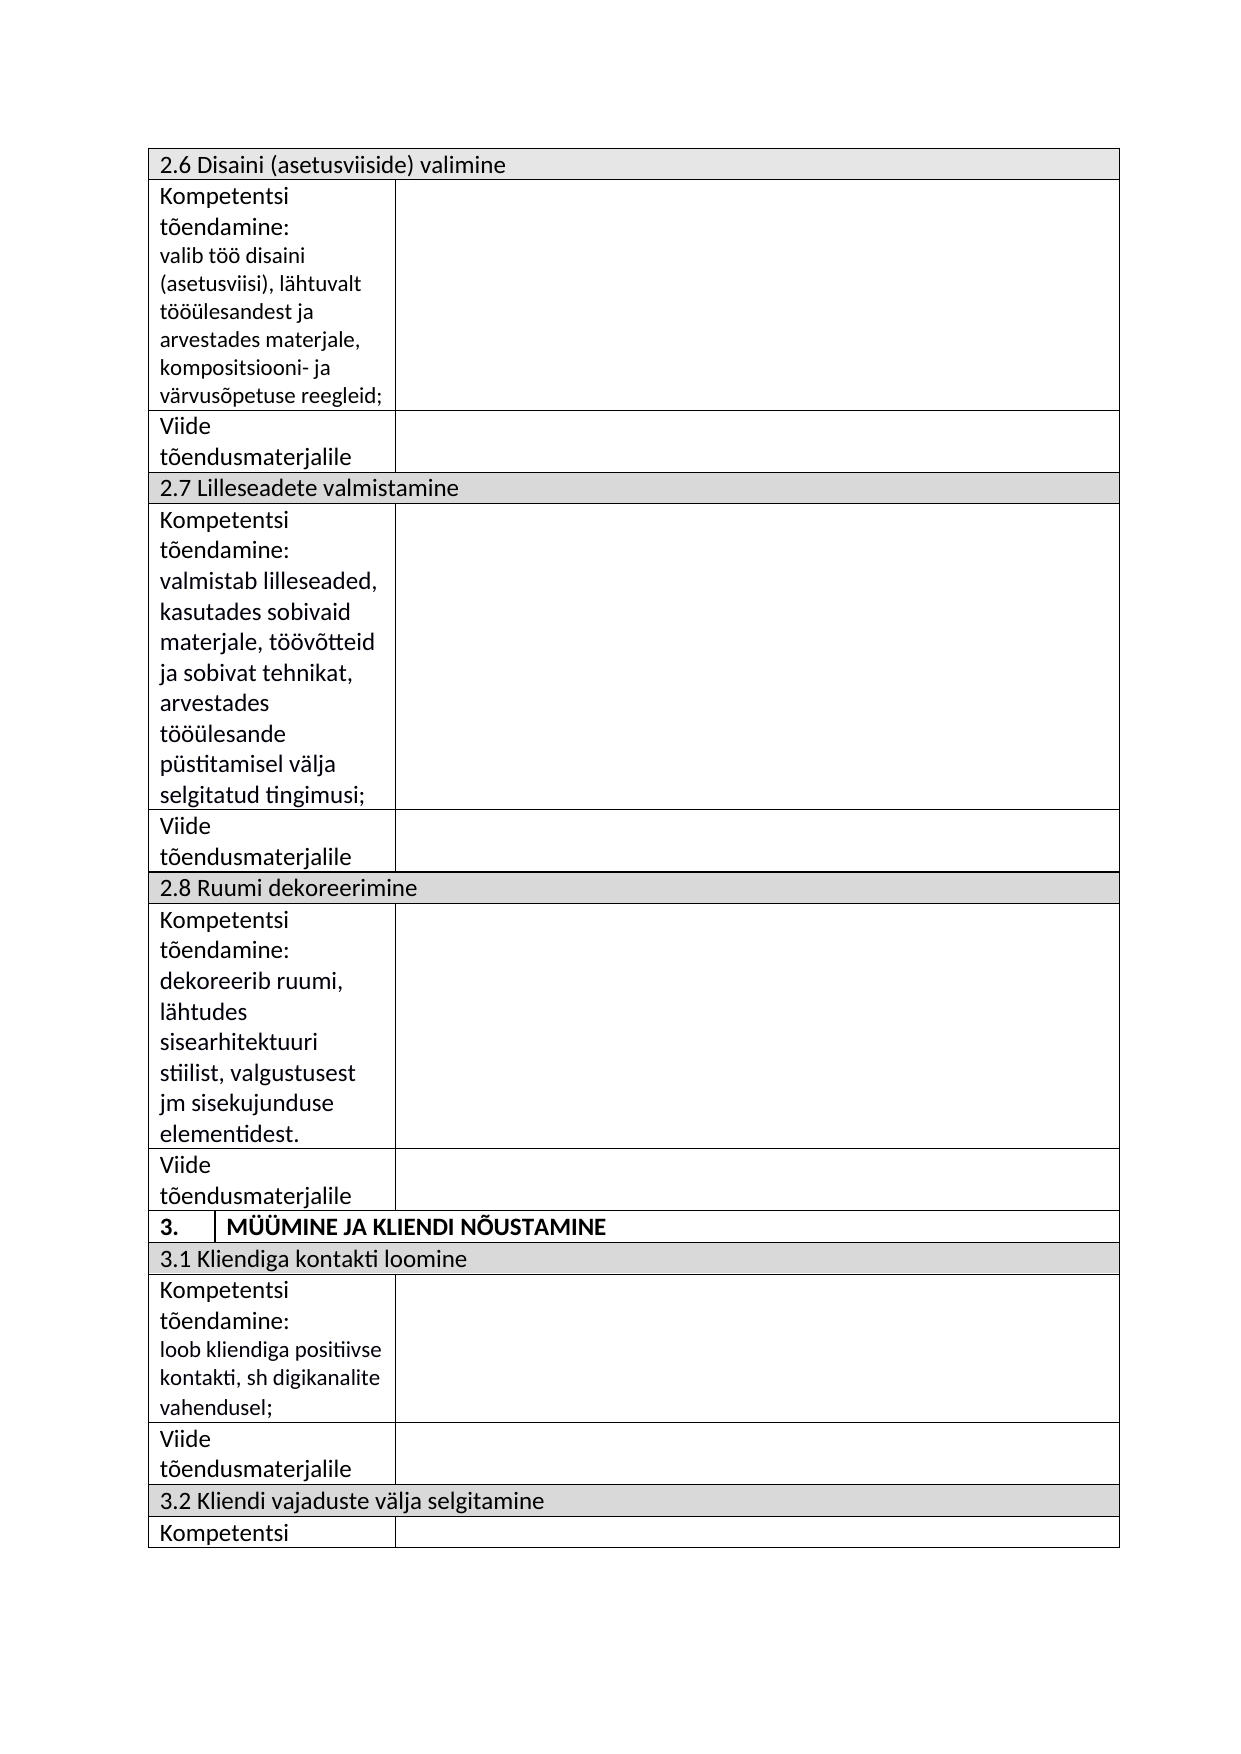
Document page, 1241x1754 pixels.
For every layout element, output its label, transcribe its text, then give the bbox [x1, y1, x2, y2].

table_cell 2.8 Ruumi dekoreerimine [149, 873, 1119, 903]
table_cell Kompetentsi tõendamine: loob kliendiga positiivse kontakti, sh digikanalite vahendusel; [149, 1275, 395, 1422]
table_cell 2.6 Disaini (asetusviiside) valimine [149, 149, 1119, 179]
table_cell [396, 1517, 1119, 1547]
table_cell [396, 1423, 1119, 1484]
table_cell 2.7 Lilleseadete valmistamine [149, 473, 1119, 503]
table_cell Kompetentsi tõendamine: valib töö disaini (asetusviisi), lähtuvalt tööülesandest ja arvestades materjale, kompositsiooni- ja värvusõpetuse reegleid; [149, 180, 395, 409]
table_cell 3.1 Kliendiga kontakti loomine [149, 1243, 1119, 1273]
table_cell [396, 810, 1119, 871]
table_cell [396, 1275, 1119, 1422]
table_cell 3. [149, 1211, 214, 1242]
table_cell [396, 504, 1119, 809]
table_cell [396, 904, 1119, 1148]
table_cell [396, 180, 1119, 409]
table_cell MÜÜMINE JA KLIENDI NÕUSTAMINE [216, 1211, 1119, 1242]
table_cell Kompetentsi tõendamine: dekoreerib ruumi, lähtudes sisearhitektuuri stiilist, valgustusest jm sisekujunduse elementidest. [149, 904, 395, 1148]
table_cell [396, 1149, 1119, 1210]
table_cell Viide tõendusmaterjalile [149, 810, 395, 871]
table_cell Viide tõendusmaterjalile [149, 411, 395, 472]
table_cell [149, 1517, 395, 1547]
table_cell [396, 411, 1119, 472]
table_cell Viide tõendusmaterjalile [149, 1423, 395, 1484]
table_cell Viide tõendusmaterjalile [149, 1149, 395, 1210]
table_cell 3.2 Kliendi vajaduste välja selgitamine [149, 1485, 1119, 1516]
table_cell Kompetentsi tõendamine: valmistab lilleseaded, kasutades sobivaid materjale, töövõtteid ja sobivat tehnikat, arvestades tööülesande püstitamisel välja selgitatud tingimusi; [149, 504, 395, 809]
